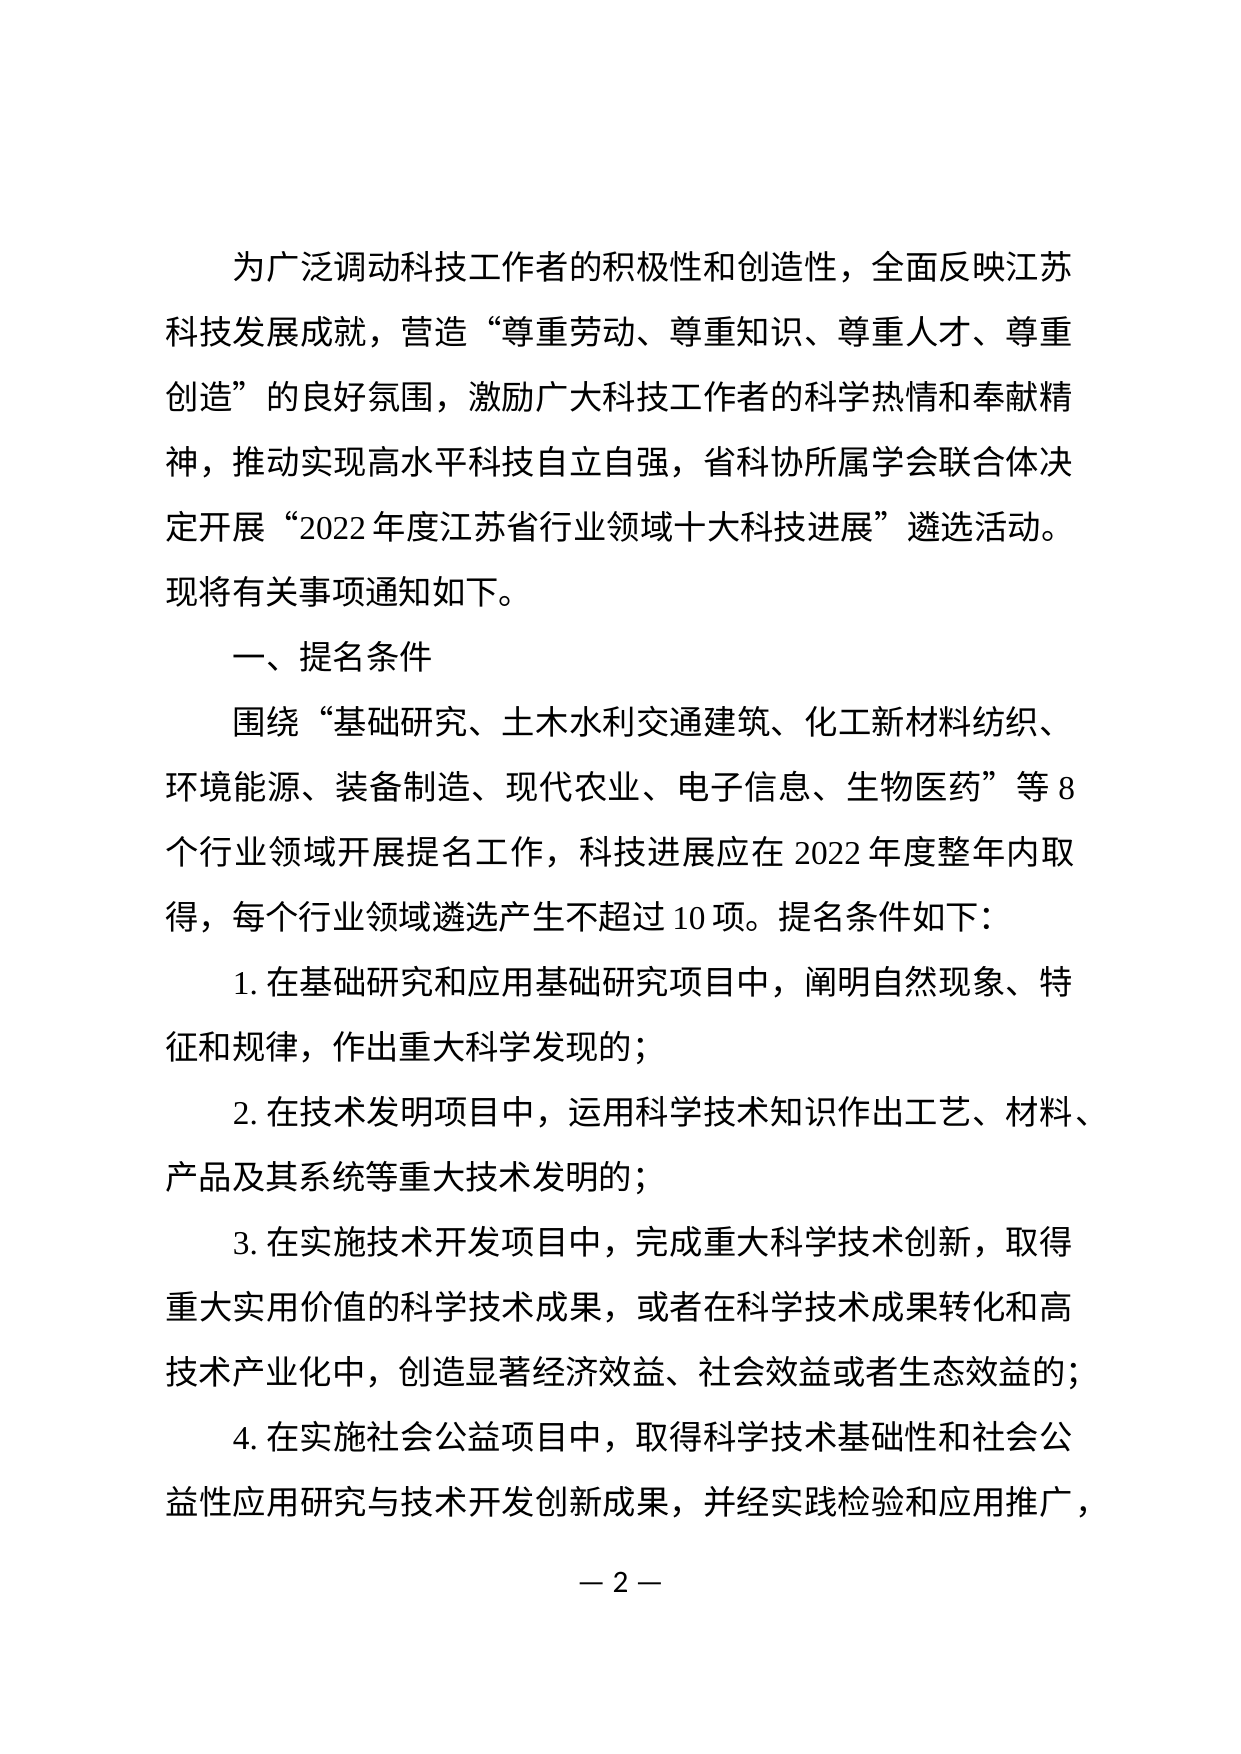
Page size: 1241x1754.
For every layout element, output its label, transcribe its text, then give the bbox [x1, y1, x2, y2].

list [165, 1403, 1075, 1533]
list 在技术发明项目中，运用科学技术知识作出工艺、材料、产品及其系统等重大技术发明的； [165, 1078, 1075, 1208]
text 为广泛调动科技工作者的积极性和创造性，全面反映江苏科技发展成就，营造“尊重劳动、尊重知识、尊重人才、尊重创造”的良好氛围，激励广大科技工作者的科学热情和奉献精神，推动实现高水平科技自立自强，省科协所属学会联合体决定开展“2022年度江苏省行业领域十大科技进展”遴选活动。现将有关事项通知如下。 [165, 233, 1075, 623]
list 在基础研究和应用基础研究项目中，阐明自然现象、特征和规律，作出重大科学发现的； [165, 948, 1075, 1078]
text 围绕“基础研究、土木水利交通建筑、化工新材料纺织、环境能源、装备制造、现代农业、电子信息、生物医药”等8个行业领域开展提名工作，科技进展应在2022年度整年内取得，每个行业领域遴选产生不超过10项。提名条件如下： [165, 688, 1075, 948]
list 在实施技术开发项目中，完成重大科学技术创新，取得重大实用价值的科学技术成果，或者在科学技术成果转化和高技术产业化中，创造显著经济效益、社会效益或者生态效益的； [165, 1208, 1075, 1403]
text 一、提名条件 [165, 623, 1075, 688]
